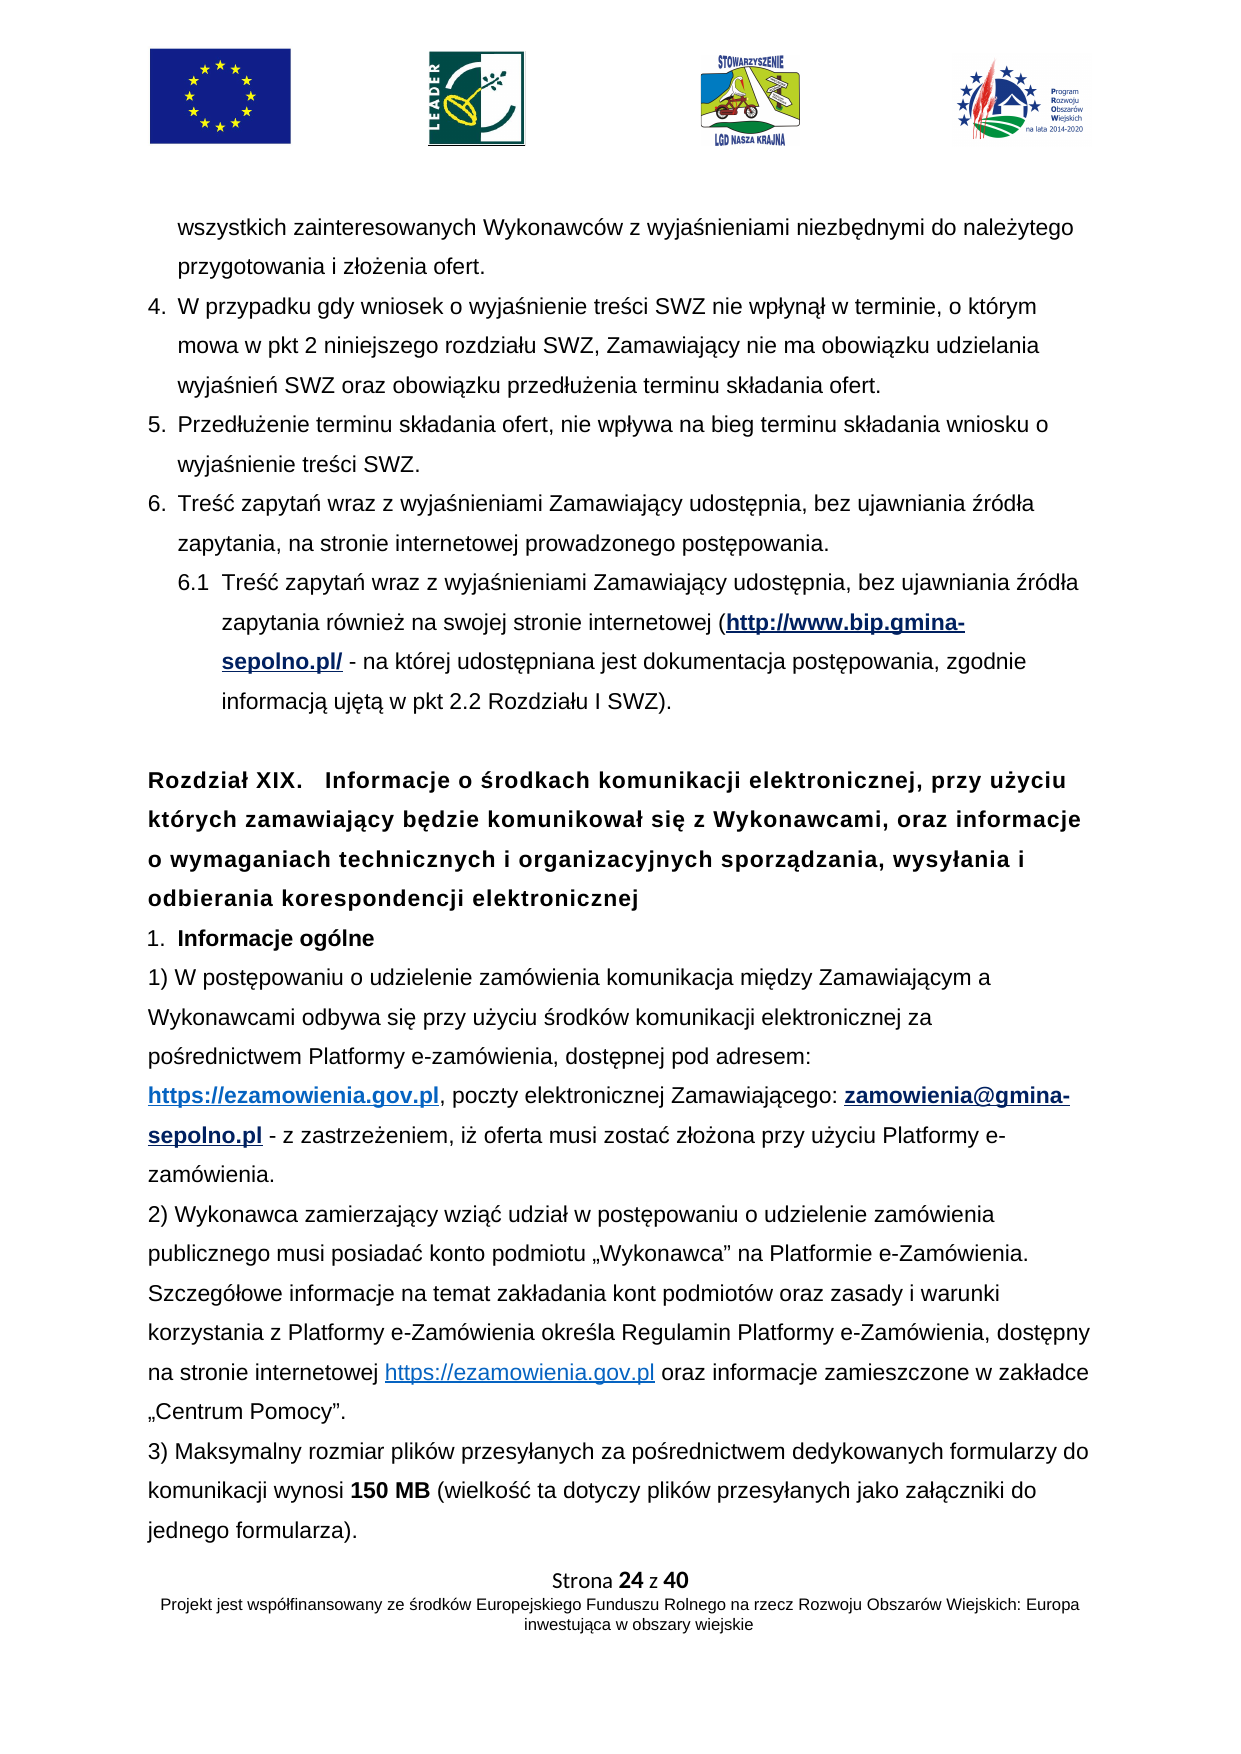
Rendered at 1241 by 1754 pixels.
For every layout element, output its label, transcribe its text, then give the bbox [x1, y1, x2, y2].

list Treść zapytań wraz z wyjaśnieniami Zamawiający udostępnia, bez ujawniania źródła zapytania również na swojej stronie internetowej (http://www.bip.gmina-sepolno.pl/ - na której udostępniana jest dokumentacja postępowania, zgodnie informacją ujętą w pkt 2.2 Rozdziału I SWZ). [177, 569, 1093, 714]
text 1) W postępowaniu o udzielenie zamówienia komunikacja między Zamawiającym a Wykonawcami odbywa się przy użyciu środków komunikacji elektronicznej za pośrednictwem Platformy e-zamówienia, dostępnej pod adresem: https://ezamowienia.gov.pl, poczty elektronicznej Zamawiającego: zamowienia@gmina-sepolno.pl - z zastrzeżeniem, iż oferta musi zostać złożona przy użyciu Platformy e-zamówienia. [148, 964, 1093, 1188]
list Informacje ogólne [146, 924, 1093, 951]
list Treść zapytań wraz z wyjaśnieniami Zamawiający udostępnia, bez ujawniania źródła zapytania, na stronie internetowej prowadzonego postępowania. [148, 490, 1093, 556]
picture [700, 55, 800, 146]
subtitle Informacje o środkach komunikacji elektronicznej, przy użyciu których zamawiający będzie komunikował się z Wykonawcami, oraz informacje o wymaganiach technicznych i organizacyjnych sporządzania, wysyłania i odbierania korespondencji elektronicznej [148, 767, 1093, 911]
picture [147, 46, 293, 146]
picture [951, 53, 1093, 147]
list Przedłużenie terminu składania ofert, nie wpływa na bieg terminu składania wniosku o wyjaśnienie treści SWZ. [148, 411, 1093, 477]
list W przypadku gdy wniosek o wyjaśnienie treści SWZ nie wpłynął w terminie, o którym mowa w pkt 2 niniejszego rozdziału SWZ, Zamawiający nie ma obowiązku udzielania wyjaśnień SWZ oraz obowiązku przedłużenia terminu składania ofert. [148, 293, 1093, 398]
picture [428, 51, 525, 146]
text 2) Wykonawca zamierzający wziąć udział w postępowaniu o udzielenie zamówienia publicznego musi posiadać konto podmiotu „Wykonawca” na Platformie e-Zamówienia. Szczegółowe informacje na temat zakładania kont podmiotów oraz zasady i warunki korzystania z Platformy e-Zamówienia określa Regulamin Platformy e-Zamówienia, dostępny na stronie internetowej https://ezamowienia.gov.pl oraz informacje zamieszczone w zakładce „Centrum Pomocy”. [148, 1201, 1093, 1424]
text 3) Maksymalny rozmiar plików przesyłanych za pośrednictwem dedykowanych formularzy do komunikacji wynosi 150 MB (wielkość ta dotyczy plików przesyłanych jako załączniki do jednego formularza). [148, 1438, 1093, 1543]
